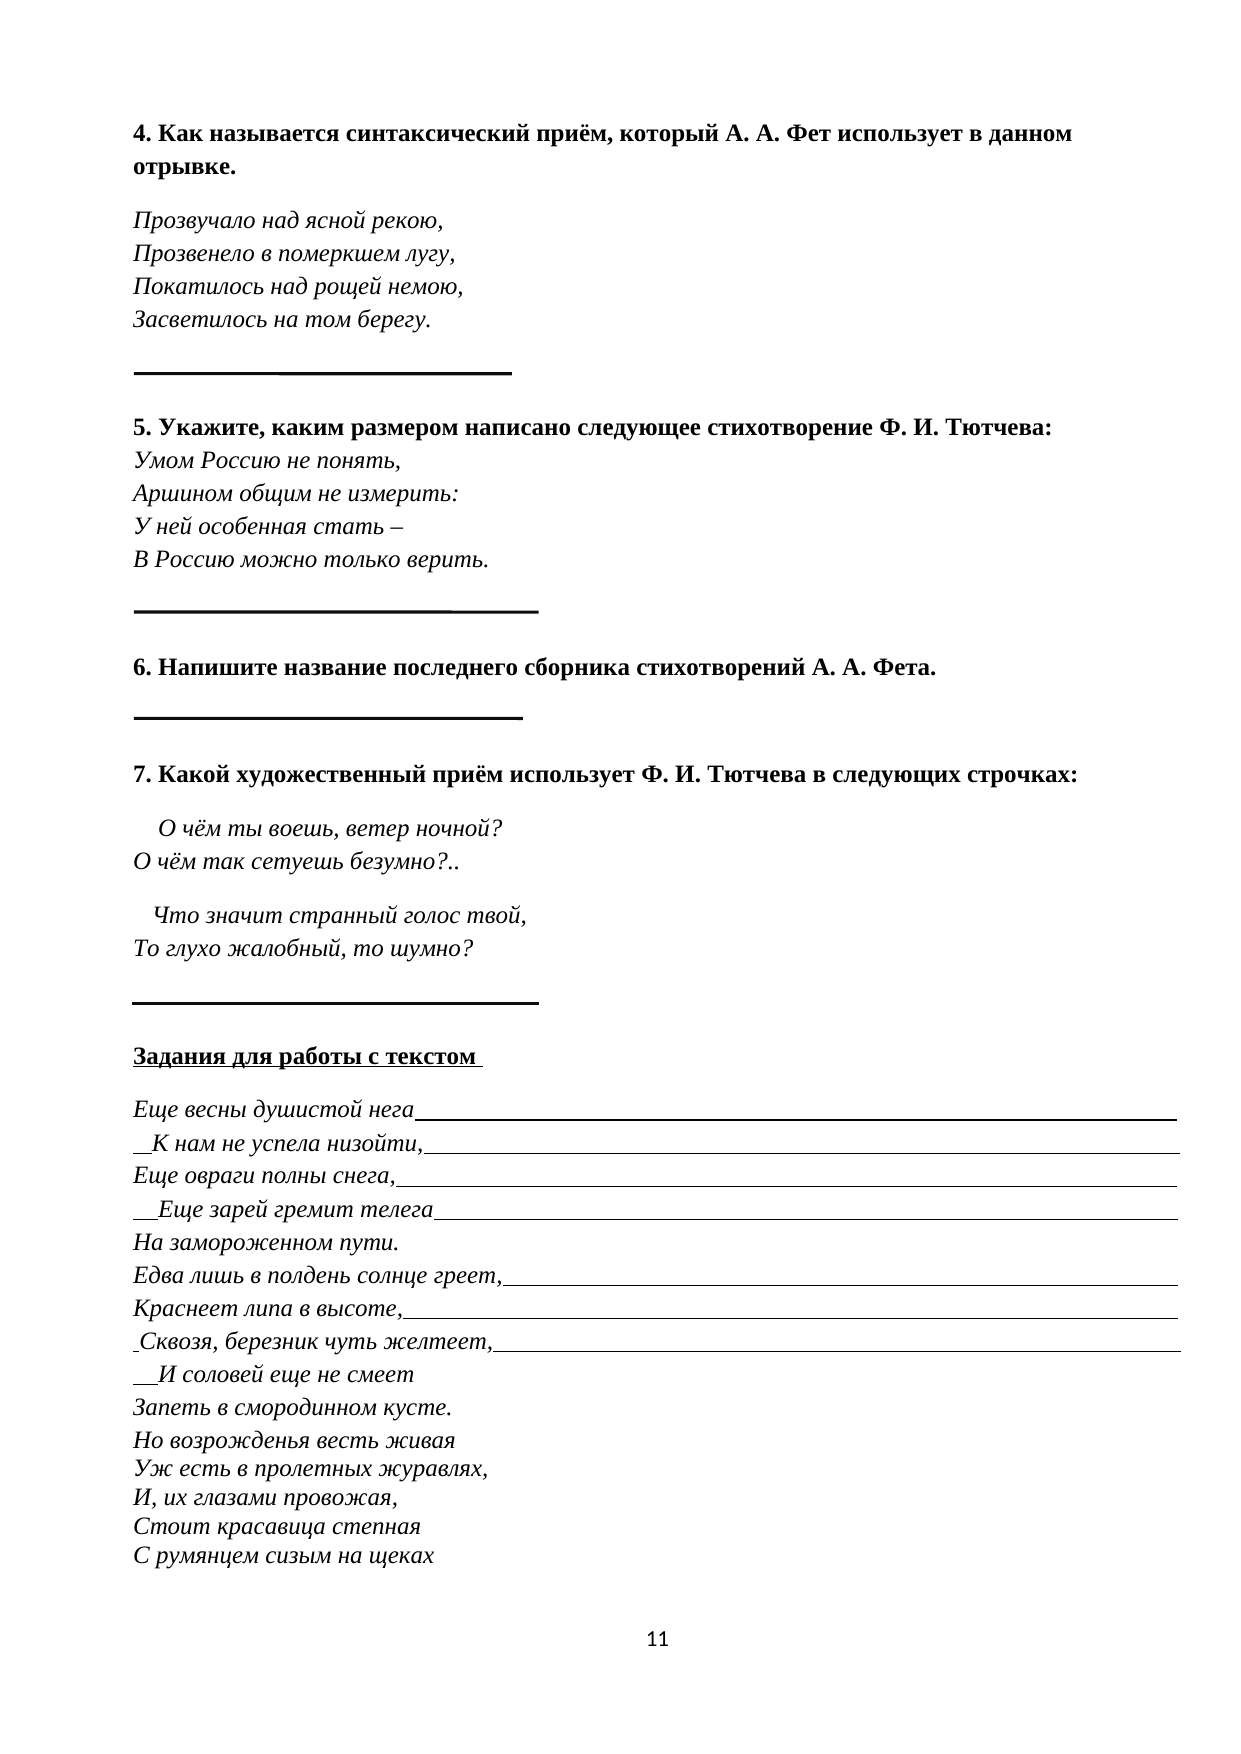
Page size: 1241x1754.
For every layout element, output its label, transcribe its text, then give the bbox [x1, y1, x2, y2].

text Прозвучало над ясной рекою, Прозвенело в померкшем лугу, Покатилось над рощей немою, Засветилось на том берегу. [133, 205, 1181, 333]
text К нам не успела низойти, Еще овраги полны снега, [133, 1128, 1181, 1189]
text И соловей еще не смеет Запеть в смородинном кусте. [133, 1359, 1181, 1421]
text 7. Какой художественный приём использует Ф. И. Тютчева в следующих строчках: [133, 759, 1181, 788]
text 5. Укажите, каким размером написано следующее стихотворение Ф. И. Тютчева: Умом Россию не понять, Аршином общим не измерить: У ней особенная стать – В Россию можно только верить. [133, 412, 1181, 573]
text 4. Как называется синтаксический приём, который А. А. Фет использует в данном отрывке. [133, 118, 1181, 180]
text Еще зарей гремит телега На замороженном пути. [133, 1194, 1181, 1255]
text 6. Напишите название последнего сборника стихотворений А. А. Фета. [133, 652, 1181, 680]
text О чём ты воешь, ветер ночной? О чём так сетуешь безумно?.. [133, 813, 1181, 875]
text Едва лишь в полдень солнце греет, Краснеет липа в высоте, [133, 1260, 1181, 1321]
text Уж есть в пролетных журавлях, [133, 1453, 1181, 1482]
text И, их глазами провожая, [133, 1482, 1181, 1511]
text Сквозя, березник чуть желтеет, [133, 1326, 1181, 1354]
text Еще весны душистой нега [133, 1094, 1181, 1123]
text Стоит красавица степная [133, 1511, 1181, 1540]
text Что значит странный голос твой, То глухо жалобный, то шумно? [133, 900, 1181, 962]
text С румянцем сизым на щеках [133, 1540, 1181, 1568]
text Но возрожденья весть живая [133, 1425, 1181, 1453]
text Задания для работы с текстом [133, 1041, 1181, 1069]
